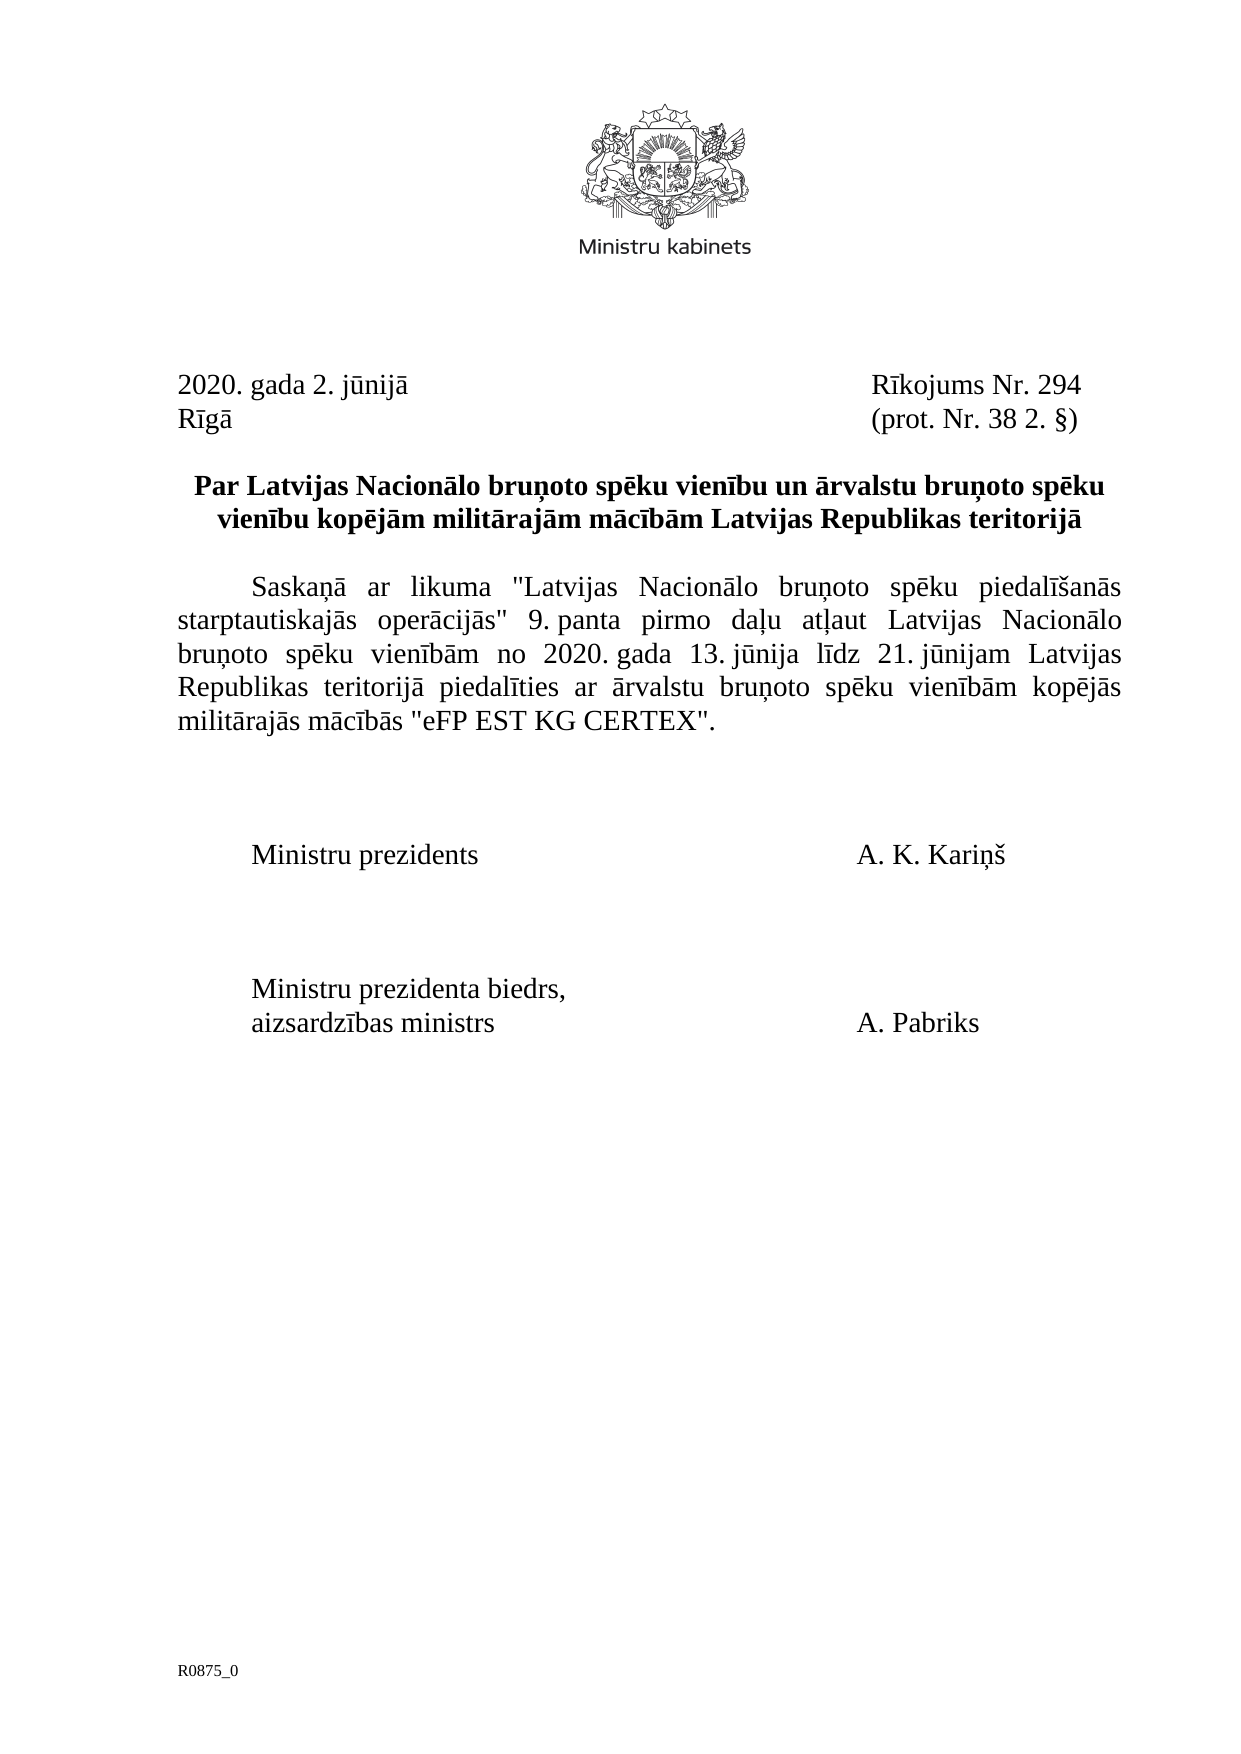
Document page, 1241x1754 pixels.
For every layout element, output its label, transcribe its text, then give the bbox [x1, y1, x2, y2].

text Ministru prezidents A. K. Kariņš [177, 837, 1122, 871]
text Par Latvijas Nacionālo bruņoto spēku vienību un ārvalstu bruņoto spēku vienību kopējām militārajām mācībām Latvijas Republikas teritorijā [177, 468, 1122, 535]
text Ministru prezidenta biedrs, [177, 971, 1122, 1005]
picture [177, 102, 1152, 267]
list Saskaņā ar likuma "Latvijas Nacionālo bruņoto spēku piedalīšanās starptautiskajās operācijās" 9. panta pirmo daļu atļaut Latvijas Nacionālo bruņoto spēku vienībām no 2020. gada 13. jūnija līdz 21. jūnijam Latvijas Republikas teritorijā piedalīties ar ārvalstu bruņoto spēku vienībām kopējās militārajās mācībās "eFP EST KG CERTEX". [177, 569, 1122, 736]
text 2020. gada 2. jūnijā Rīkojums Nr. 294 [177, 367, 1122, 401]
text aizsardzības ministrs A. Pabriks [177, 1005, 1122, 1038]
text Rīgā (prot. Nr. 38 2. §) [177, 401, 1122, 434]
